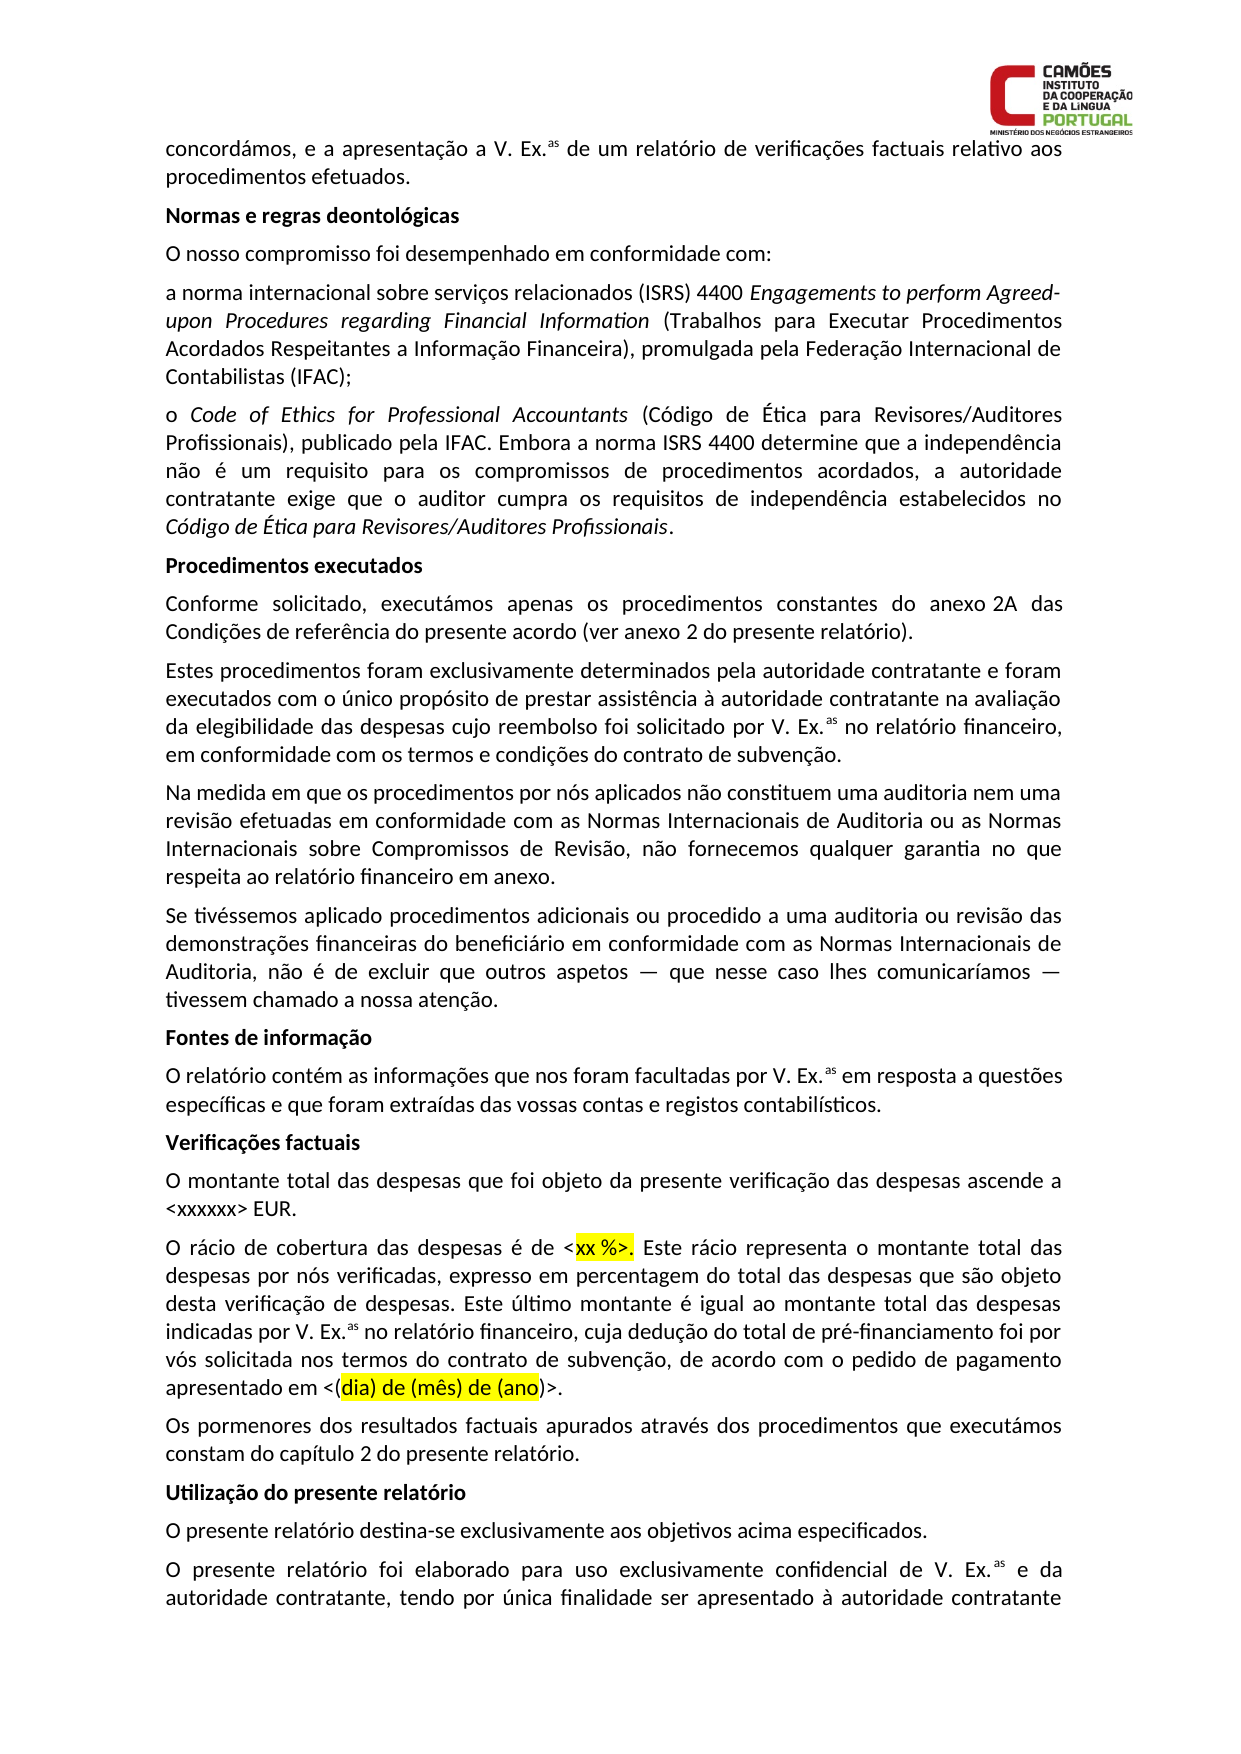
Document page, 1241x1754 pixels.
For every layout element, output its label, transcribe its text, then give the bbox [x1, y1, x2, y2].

text O montante total das despesas que foi objeto da presente verificação das despesas ascende a <xxxxxx> EUR. [165, 1167, 1063, 1223]
text Se tivéssemos aplicado procedimentos adicionais ou procedido a uma auditoria ou revisão das demonstrações financeiras do beneficiário em conformidade com as Normas Internacionais de Auditoria, não é de excluir que outros aspetos — que nesse caso lhes comunicaríamos — tivessem chamado a nossa atenção. [165, 901, 1063, 1013]
picture [990, 62, 1133, 135]
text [165, 1555, 1063, 1611]
text a norma internacional sobre serviços relacionados (ISRS) 4400 Engagements to perform Agreed-upon Procedures regarding Financial Information (Trabalhos para Executar Procedimentos Acordados Respeitantes a Informação Financeira), promulgada pela Federação Internacional de Contabilistas (IFAC); [165, 278, 1063, 390]
text Fontes de informação [165, 1023, 1063, 1051]
text o Code of Ethics for Professional Accountants (Código de Ética para Revisores/Auditores Profissionais), publicado pela IFAC. Embora a norma ISRS 4400 determine que a independência não é um requisito para os compromissos de procedimentos acordados, a autoridade contratante exige que o auditor cumpra os requisitos de independência estabelecidos no Código de Ética para Revisores/Auditores Profissionais. [165, 400, 1063, 540]
text Verificações factuais [165, 1128, 1063, 1156]
text Procedimentos executados [165, 551, 1063, 579]
text Os pormenores dos resultados factuais apurados através dos procedimentos que executámos constam do capítulo 2 do presente relatório. [165, 1412, 1063, 1468]
text Conforme solicitado, executámos apenas os procedimentos constantes do anexo 2A das Condições de referência do presente acordo (ver anexo 2 do presente relatório). [165, 589, 1063, 645]
text Estes procedimentos foram exclusivamente determinados pela autoridade contratante e foram executados com o único propósito de prestar assistência à autoridade contratante na avaliação da elegibilidade das despesas cujo reembolso foi solicitado por V. Ex.as no relatório financeiro, em conformidade com os termos e condições do contrato de subvenção. [165, 656, 1063, 768]
text Na medida em que os procedimentos por nós aplicados não constituem uma auditoria nem uma revisão efetuadas em conformidade com as Normas Internacionais de Auditoria ou as Normas Internacionais sobre Compromissos de Revisão, não fornecemos qualquer garantia no que respeita ao relatório financeiro em anexo. [165, 778, 1063, 890]
text O relatório contém as informações que nos foram facultadas por V. Ex.as em resposta a questões específicas e que foram extraídas das vossas contas e registos contabilísticos. [165, 1062, 1063, 1118]
text Normas e regras deontológicas [165, 201, 1063, 229]
text O presente relatório destina-se exclusivamente aos objetivos acima especificados. [165, 1516, 1063, 1544]
text O rácio de cobertura das despesas é de <xx %>. Este rácio representa o montante total das despesas por nós verificadas, expresso em percentagem do total das despesas que são objeto desta verificação de despesas. Este último montante é igual ao montante total das despesas indicadas por V. Ex.as no relatório financeiro, cuja dedução do total de pré-financiamento foi por vós solicitada nos termos do contrato de subvenção, de acordo com o pedido de pagamento apresentado em <(dia) de (mês) de (ano)>. [165, 1233, 1063, 1401]
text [165, 134, 1063, 191]
text Utilização do presente relatório [165, 1478, 1063, 1506]
text O nosso compromisso foi desempenhado em conformidade com: [165, 239, 1063, 267]
